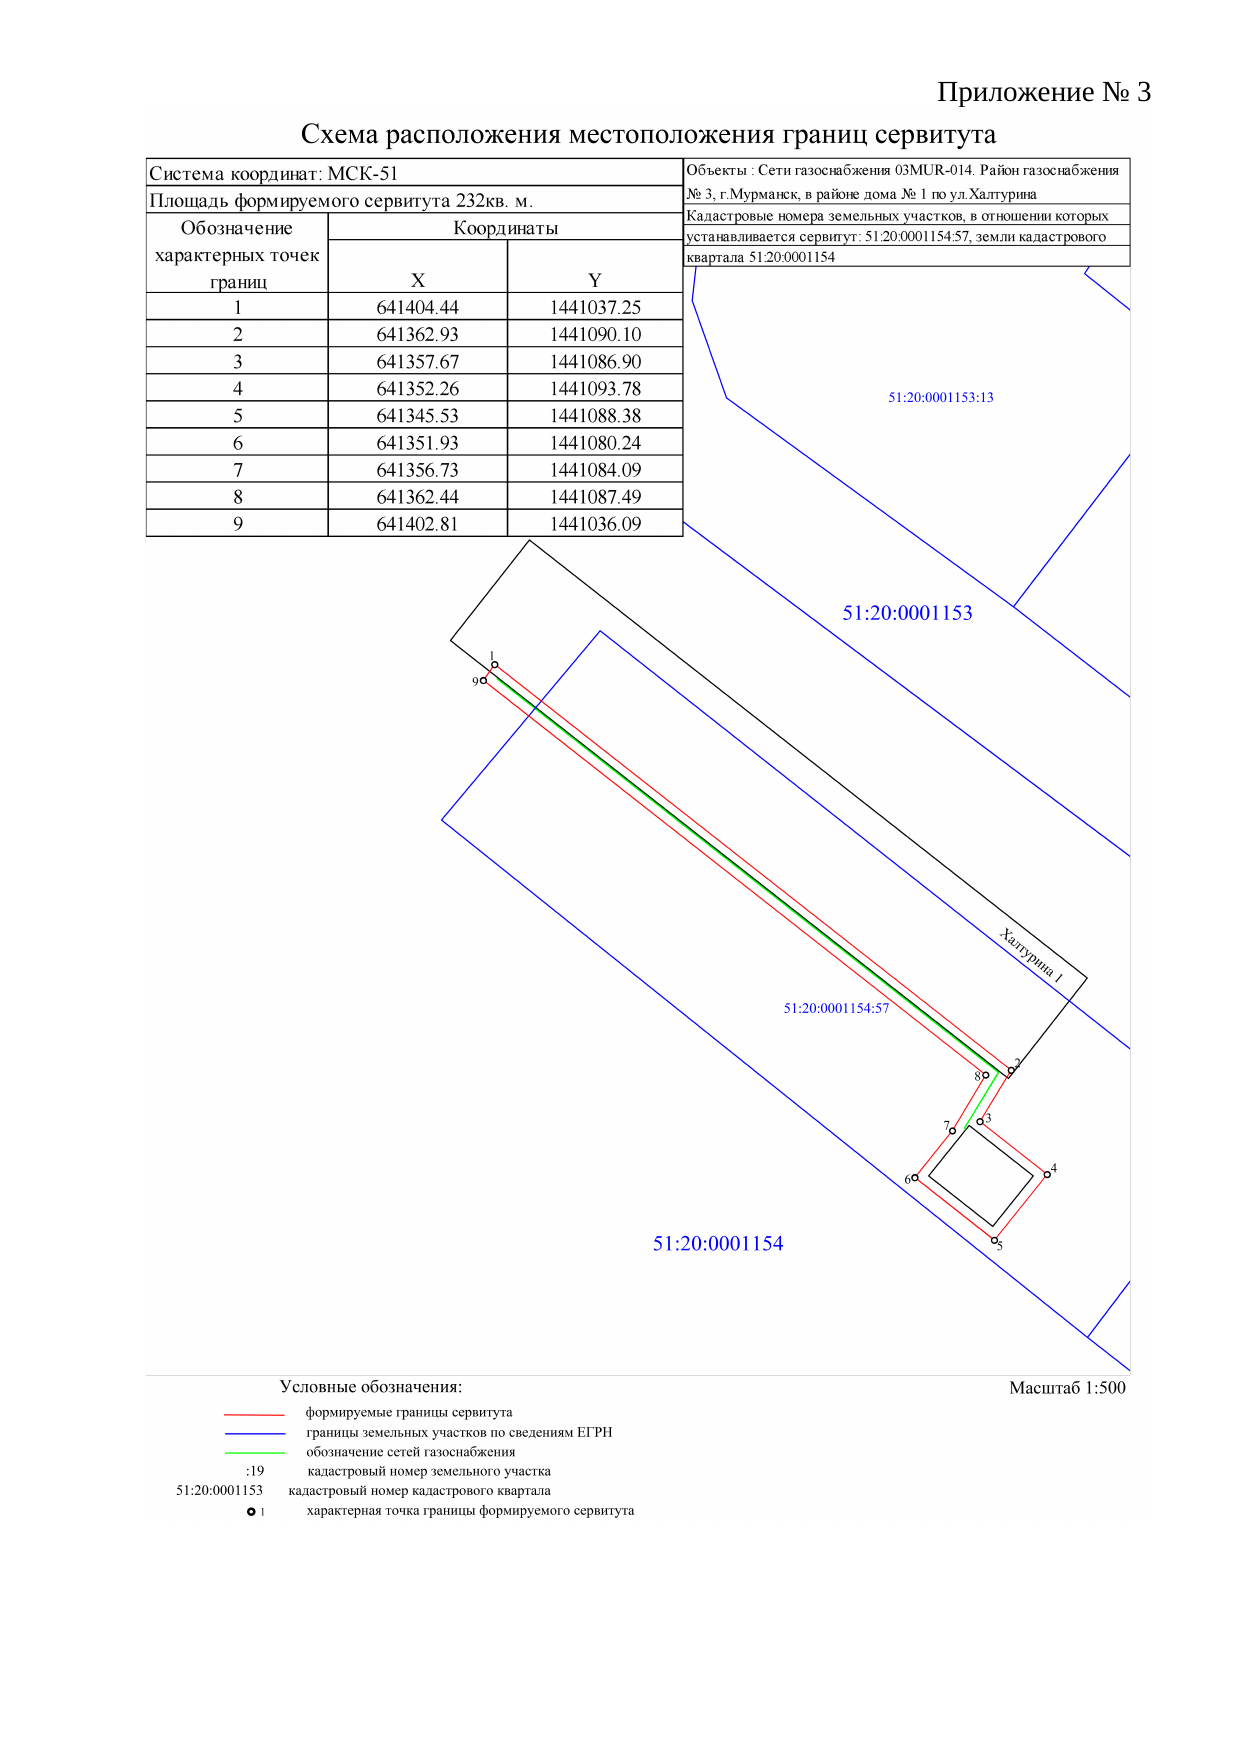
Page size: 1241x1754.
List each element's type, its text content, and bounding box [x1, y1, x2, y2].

text Приложение № 3 [133, 74, 1152, 1521]
